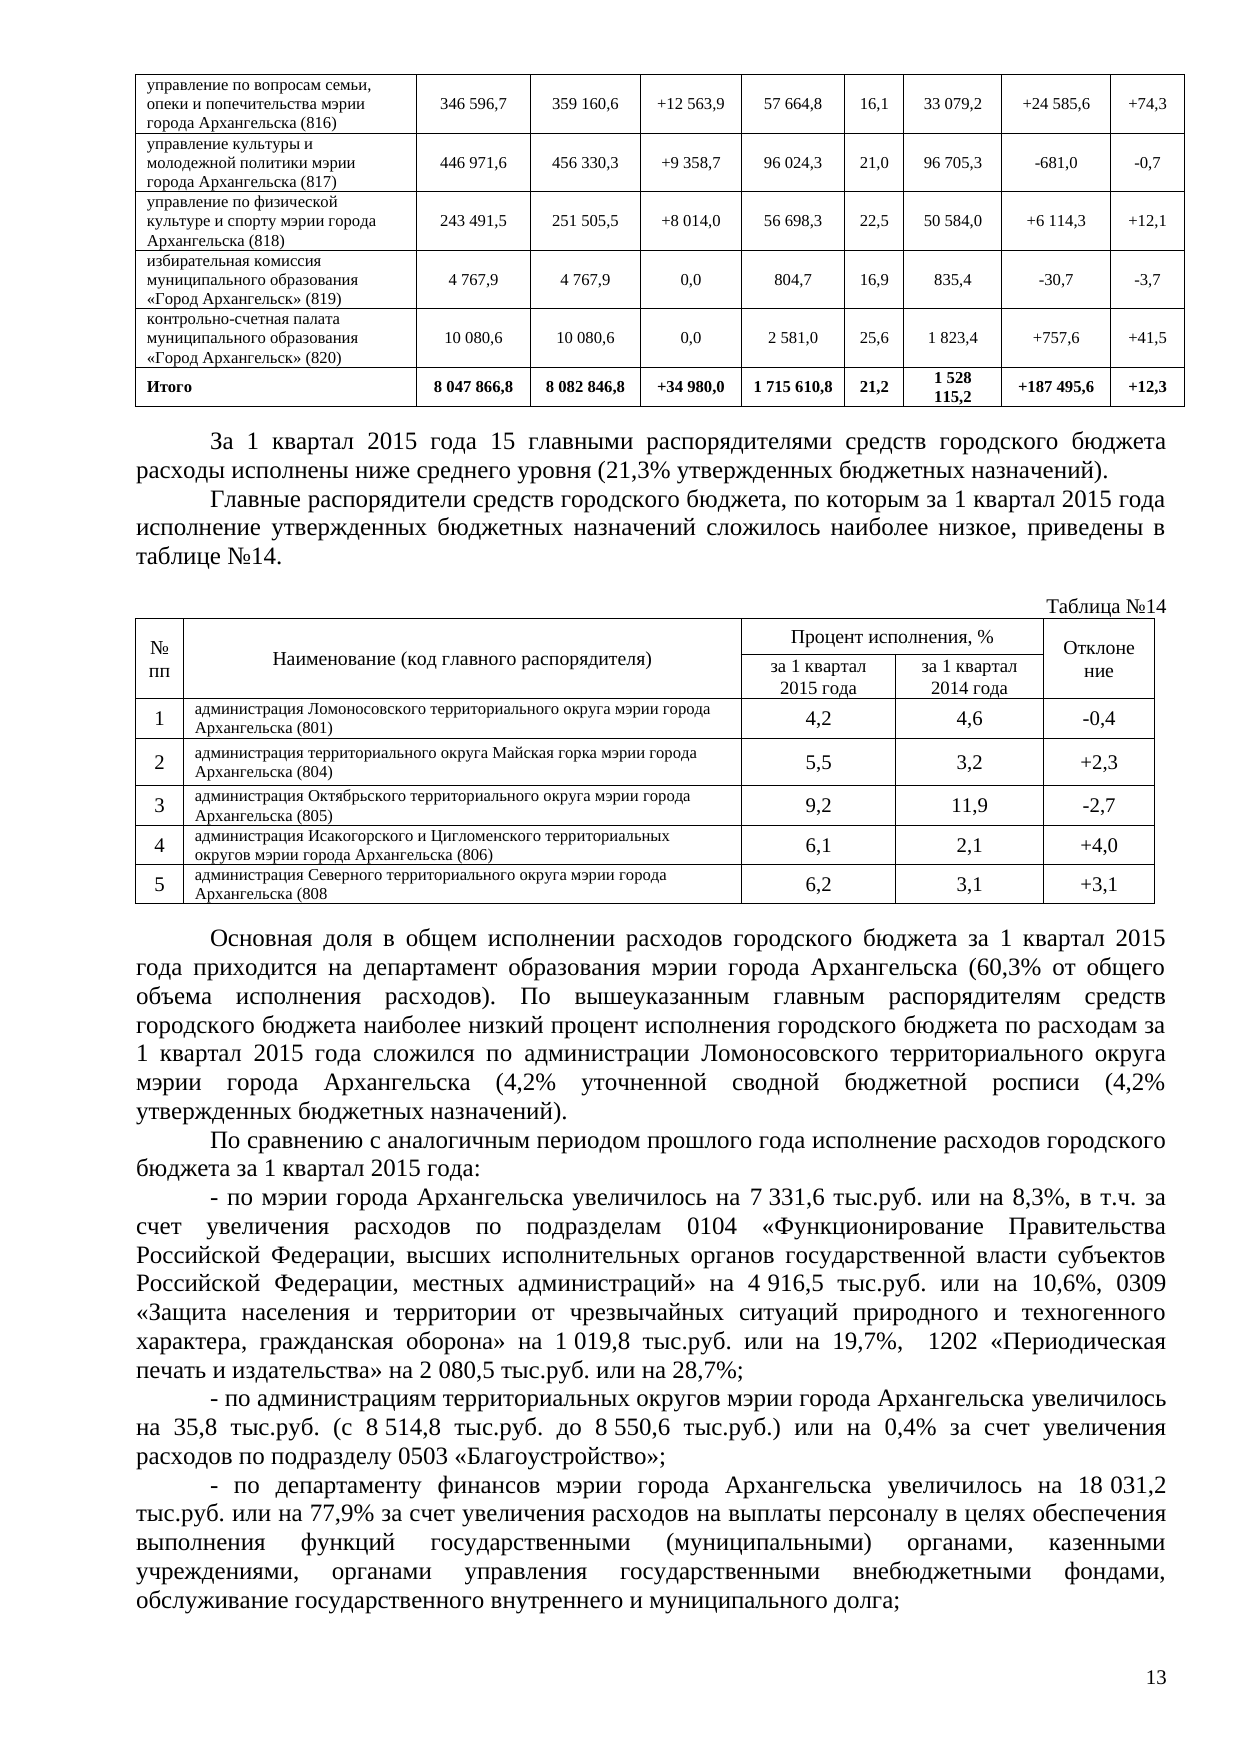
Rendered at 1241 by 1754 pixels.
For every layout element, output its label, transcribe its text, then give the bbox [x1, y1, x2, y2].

table_cell +74,3 [1111, 75, 1184, 132]
table_cell -2,7 [1044, 786, 1154, 824]
table_cell 22,5 [845, 192, 903, 249]
table_cell управление по вопросам семьи, опеки и попечительства мэрии города Архангельска (816) [136, 75, 416, 132]
table_cell 1 528 115,2 [904, 368, 1001, 406]
table_cell 6,1 [742, 826, 895, 864]
text Таблица №14 [136, 594, 1166, 618]
table_cell 251 505,5 [531, 192, 640, 249]
table_cell 8 082 846,8 [531, 368, 640, 406]
table_cell 4 [136, 826, 183, 864]
table_cell 359 160,6 [531, 75, 640, 132]
table_cell 57 664,8 [742, 75, 844, 132]
table_cell +12 563,9 [641, 75, 741, 132]
table_cell -30,7 [1002, 251, 1110, 308]
table_cell 21,2 [845, 368, 903, 406]
table_cell +9 358,7 [641, 134, 741, 191]
table_cell 9,2 [742, 786, 895, 824]
table_cell администрация Ломоносовского территориального округа мэрии города Архангельска (801) [184, 699, 741, 737]
table_cell 33 079,2 [904, 75, 1001, 132]
table_cell контрольно-счетная палата муниципального образования «Город Архангельск» (820) [136, 309, 416, 367]
text - по департаменту финансов мэрии города Архангельска увеличилось на 18 031,2 тыс.руб. или на 77,9% за счет увеличения расходов на выплаты персоналу в целях обеспечения выполнения функций государственными (муниципальными) органами, казенными учреждениями, органами управления государственными внебюджетными фондами, обслуживание государственного внутреннего и муниципального долга; [136, 1470, 1166, 1613]
table_cell 3,2 [896, 739, 1043, 785]
table_cell администрация Октябрьского территориального округа мэрии города Архангельска (805) [184, 786, 741, 824]
table_cell 446 971,6 [417, 134, 530, 191]
table_cell +4,0 [1044, 826, 1154, 864]
table_cell -681,0 [1002, 134, 1110, 191]
table_cell 4 767,9 [531, 251, 640, 308]
table_cell избирательная комиссия муниципального образования «Город Архангельск» (819) [136, 251, 416, 308]
table_cell 6,2 [742, 865, 895, 903]
table_cell +12,1 [1111, 192, 1184, 249]
text - по администрациям территориальных округов мэрии города Архангельска увеличилось на 35,8 тыс.руб. (с 8 514,8 тыс.руб. до 8 550,6 тыс.руб.) или на 0,4% за счет увеличения расходов по подразделу 0503 «Благоустройство»; [136, 1383, 1166, 1470]
table_cell 5 [136, 865, 183, 903]
table_cell 96 705,3 [904, 134, 1001, 191]
table_cell +12,3 [1111, 368, 1184, 406]
table_cell управление культуры и молодежной политики мэрии города Архангельска (817) [136, 134, 416, 191]
table_cell администрация Северного территориального округа мэрии города Архангельска (808 [184, 865, 741, 903]
table_cell +8 014,0 [641, 192, 741, 249]
table_cell за 1 квартал 2014 года [896, 655, 1043, 698]
table_header № пп [136, 619, 183, 698]
table_cell +3,1 [1044, 865, 1154, 903]
text По сравнению с аналогичным периодом прошлого года исполнение расходов городского бюджета за 1 квартал 2015 года: [136, 1125, 1166, 1182]
text За 1 квартал 2015 года 15 главными распорядителями средств городского бюджета расходы исполнены ниже среднего уровня (21,3% утвержденных бюджетных назначений). [136, 426, 1166, 484]
table_cell +41,5 [1111, 309, 1184, 367]
table_cell 3,1 [896, 865, 1043, 903]
table_cell Итого [136, 368, 416, 406]
table_header Отклоне ние [1044, 619, 1154, 698]
table_cell администрация территориального округа Майская горка мэрии города Архангельска (804) [184, 739, 741, 785]
table_cell +2,3 [1044, 739, 1154, 785]
table_cell 25,6 [845, 309, 903, 367]
table_cell 4,6 [896, 699, 1043, 737]
table_cell 1 823,4 [904, 309, 1001, 367]
table_cell -0,4 [1044, 699, 1154, 737]
table_cell 56 698,3 [742, 192, 844, 249]
table_cell 456 330,3 [531, 134, 640, 191]
table_cell 1 715 610,8 [742, 368, 844, 406]
table_cell -0,7 [1111, 134, 1184, 191]
text - по мэрии города Архангельска увеличилось на 7 331,6 тыс.руб. или на 8,3%, в т.ч. за счет увеличения расходов по подразделам 0104 «Функционирование Правительства Российской Федерации, высших исполнительных органов государственной власти субъектов Российской Федерации, местных администраций» на 4 916,5 тыс.руб. или на 10,6%, 0309 «Защита населения и территории от чрезвычайных ситуаций природного и техногенного характера, гражданская оборона» на 1 019,8 тыс.руб. или на 19,7%, 1202 «Периодическая печать и издательства» на 2 080,5 тыс.руб. или на 28,7%; [136, 1182, 1166, 1383]
table_cell 3 [136, 786, 183, 824]
text Основная доля в общем исполнении расходов городского бюджета за 1 квартал 2015 года приходится на департамент образования мэрии города Архангельска (60,3% от общего объема исполнения расходов). По вышеуказанным главным распорядителям средств городского бюджета наиболее низкий процент исполнения городского бюджета по расходам за 1 квартал 2015 года сложился по администрации Ломоносовского территориального округа мэрии города Архангельска (4,2% уточненной сводной бюджетной росписи (4,2% утвержденных бюджетных назначений). [136, 923, 1166, 1125]
table_cell 2 [136, 739, 183, 785]
table_cell за 1 квартал 2015 года [742, 655, 895, 698]
table_cell 835,4 [904, 251, 1001, 308]
table_cell 50 584,0 [904, 192, 1001, 249]
table_cell 16,1 [845, 75, 903, 132]
table_header Наименование (код главного распорядителя) [184, 619, 741, 698]
table_cell 96 024,3 [742, 134, 844, 191]
table_cell +34 980,0 [641, 368, 741, 406]
table_cell 0,0 [641, 251, 741, 308]
table_cell +24 585,6 [1002, 75, 1110, 132]
table_cell 1 [136, 699, 183, 737]
table_cell 4,2 [742, 699, 895, 737]
table_header Процент исполнения, % [742, 619, 1043, 654]
table_cell управление по физической культуре и спорту мэрии города Архангельска (818) [136, 192, 416, 249]
table_cell +757,6 [1002, 309, 1110, 367]
table_cell администрация Исакогорского и Цигломенского территориальных округов мэрии города Архангельска (806) [184, 826, 741, 864]
table_cell +6 114,3 [1002, 192, 1110, 249]
table_cell 10 080,6 [531, 309, 640, 367]
table_cell 0,0 [641, 309, 741, 367]
table_cell -3,7 [1111, 251, 1184, 308]
table_cell 11,9 [896, 786, 1043, 824]
table_cell 16,9 [845, 251, 903, 308]
table_cell 21,0 [845, 134, 903, 191]
table_cell 2,1 [896, 826, 1043, 864]
table_cell +187 495,6 [1002, 368, 1110, 406]
table_cell 10 080,6 [417, 309, 530, 367]
table_cell 4 767,9 [417, 251, 530, 308]
table_cell 804,7 [742, 251, 844, 308]
table_cell 2 581,0 [742, 309, 844, 367]
table_cell 5,5 [742, 739, 895, 785]
table_cell 243 491,5 [417, 192, 530, 249]
table_cell 346 596,7 [417, 75, 530, 132]
table_cell 8 047 866,8 [417, 368, 530, 406]
text Главные распорядители средств городского бюджета, по которым за 1 квартал 2015 года исполнение утвержденных бюджетных назначений сложилось наиболее низкое, приведены в таблице №14. [136, 484, 1166, 570]
